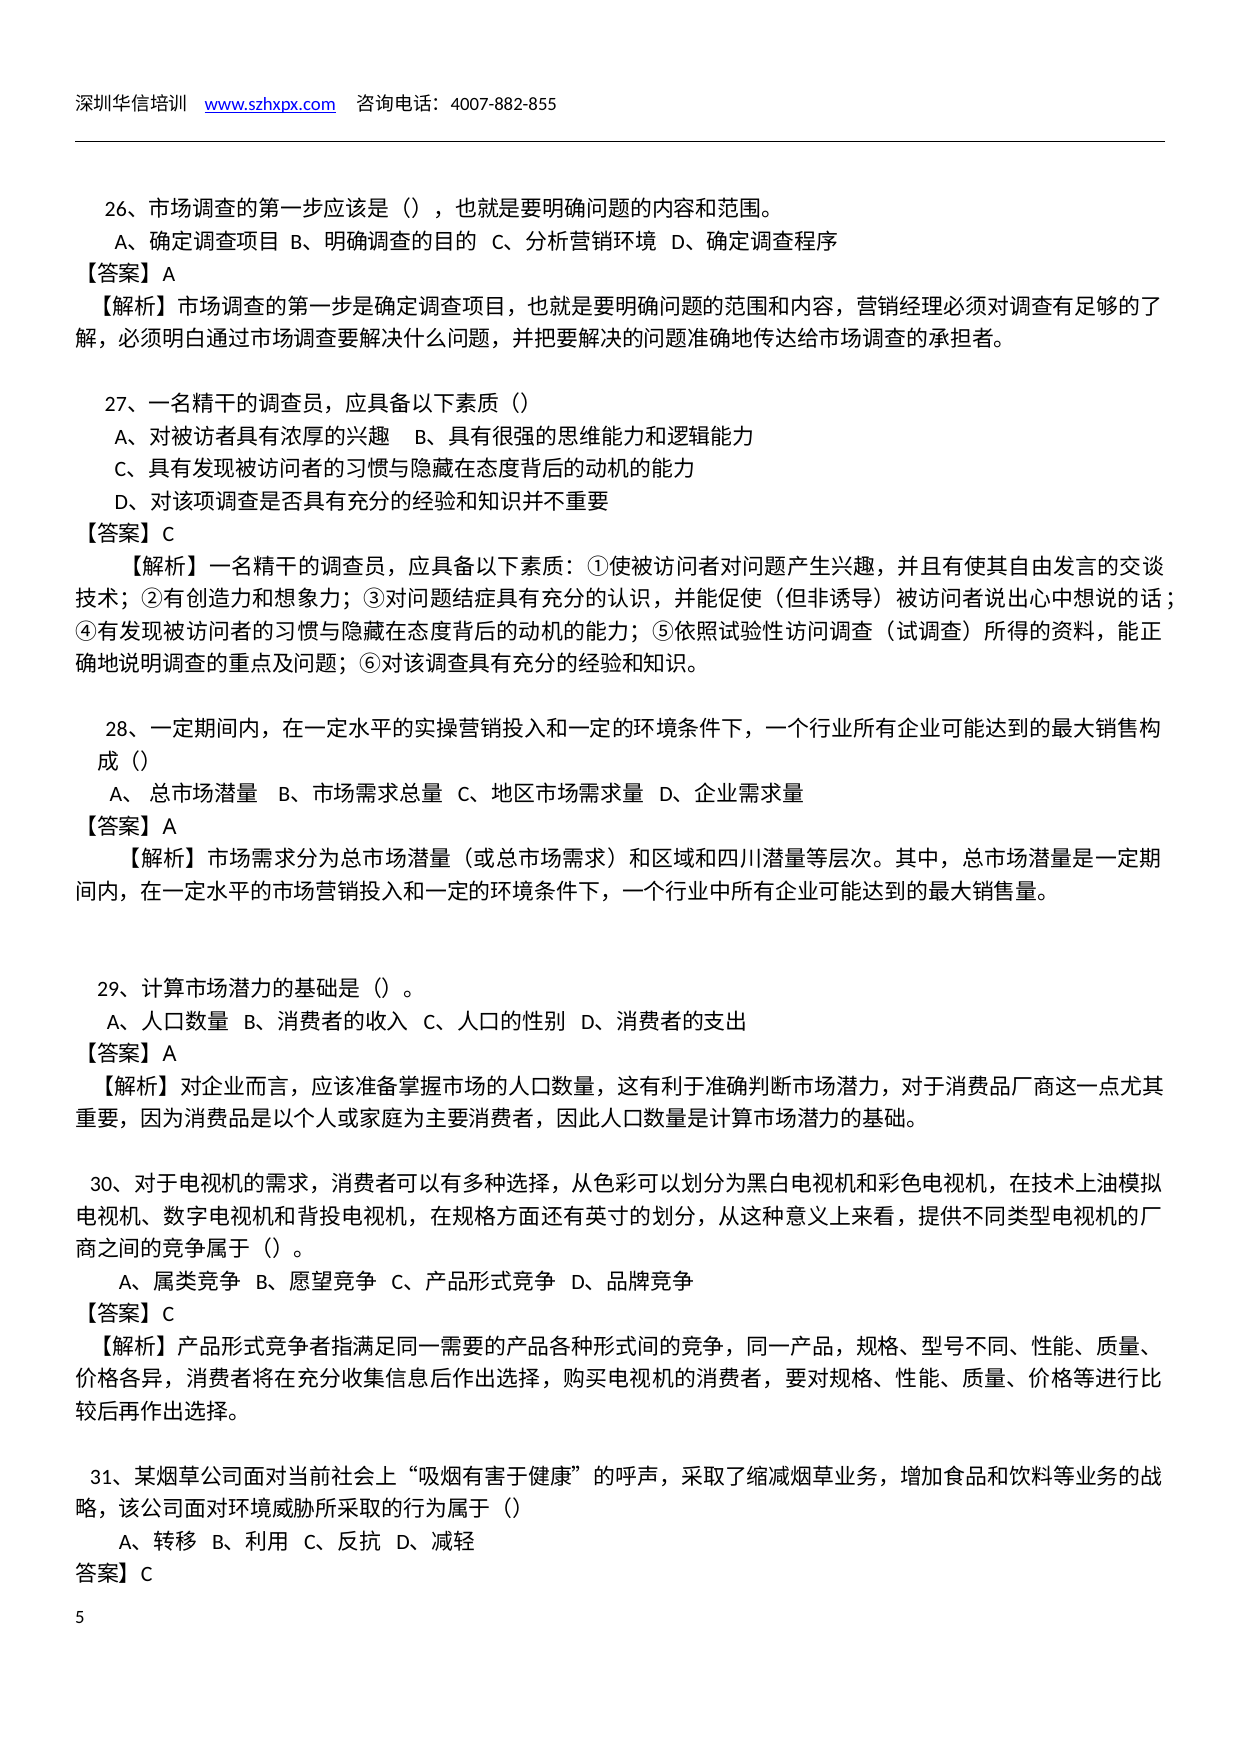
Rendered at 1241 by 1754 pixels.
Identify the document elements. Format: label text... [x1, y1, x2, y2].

text 29、计算市场潜力的基础是（）。 [75, 971, 1165, 1003]
text 30、对于电视机的需求，消费者可以有多种选择，从色彩可以划分为黑白电视机和彩色电视机，在技术上油模拟电视机、数字电视机和背投电视机，在规格方面还有英寸的划分，从这种意义上来看，提供不同类型电视机的厂商之间的竞争属于（）。 [75, 1166, 1165, 1263]
text 26、市场调查的第一步应该是（），也就是要明确问题的内容和范围。 [75, 191, 1165, 223]
text 【解析】市场需求分为总市场潜量（或总市场需求）和区域和四川潜量等层次。其中，总市场潜量是一定期间内，在一定水平的市场营销投入和一定的环境条件下，一个行业中所有企业可能达到的最大销售量。 [75, 841, 1165, 906]
text A、属类竞争 B、愿望竞争 C、产品形式竞争 D、品牌竞争 [75, 1263, 1165, 1296]
text 答案】C [75, 1556, 1165, 1588]
text 【解析】产品形式竞争者指满足同一需要的产品各种形式间的竞争，同一产品，规格、型号不同、性能、质量、价格各异，消费者将在充分收集信息后作出选择，购买电视机的消费者，要对规格、性能、质量、价格等进行比较后再作出选择。 [75, 1328, 1165, 1426]
text A、对被访者具有浓厚的兴趣 B、具有很强的思维能力和逻辑能力 [75, 418, 1165, 451]
text 31、某烟草公司面对当前社会上“吸烟有害于健康”的呼声，采取了缩减烟草业务，增加食品和饮料等业务的战略，该公司面对环境威胁所采取的行为属于（） [75, 1458, 1165, 1523]
text 27、一名精干的调查员，应具备以下素质（） [75, 386, 1165, 418]
text 【答案】A [75, 256, 1165, 288]
text A、人口数量 B、消费者的收入 C、人口的性别 D、消费者的支出 [75, 1003, 1165, 1036]
text 【答案】A [75, 1036, 1165, 1068]
text 【答案】A [75, 808, 1165, 841]
text A、确定调查项目 B、明确调查的目的 C、分析营销环境 D、确定调查程序 [75, 223, 1165, 256]
text 【解析】对企业而言，应该准备掌握市场的人口数量，这有利于准确判断市场潜力，对于消费品厂商这一点尤其重要，因为消费品是以个人或家庭为主要消费者，因此人口数量是计算市场潜力的基础。 [75, 1068, 1165, 1133]
text A、 总市场潜量 B、市场需求总量 C、地区市场需求量 D、企业需求量 [75, 776, 1165, 808]
text A、转移 B、利用 C、反抗 D、减轻 [75, 1523, 1165, 1556]
text 28、一定期间内，在一定水平的实操营销投入和一定的环境条件下，一个行业所有企业可能达到的最大销售构成（） [75, 711, 1165, 776]
text D、对该项调查是否具有充分的经验和知识并不重要 [75, 483, 1165, 516]
text 【答案】C [75, 516, 1165, 548]
text 【答案】C [75, 1296, 1165, 1328]
text 【解析】市场调查的第一步是确定调查项目，也就是要明确问题的范围和内容，营销经理必须对调查有足够的了解，必须明白通过市场调查要解决什么问题，并把要解决的问题准确地传达给市场调查的承担者。 [75, 288, 1165, 353]
text C、具有发现被访问者的习惯与隐藏在态度背后的动机的能力 [75, 451, 1165, 483]
text 【解析】一名精干的调查员，应具备以下素质：①使被访问者对问题产生兴趣，并且有使其自由发言的交谈技术；②有创造力和想象力；③对问题结症具有充分的认识，并能促使（但非诱导）被访问者说出心中想说的话；④有发现被访问者的习惯与隐藏在态度背后的动机的能力；⑤依照试验性访问调查（试调查）所得的资料，能正确地说明调查的重点及问题；⑥对该调查具有充分的经验和知识。 [75, 548, 1165, 678]
